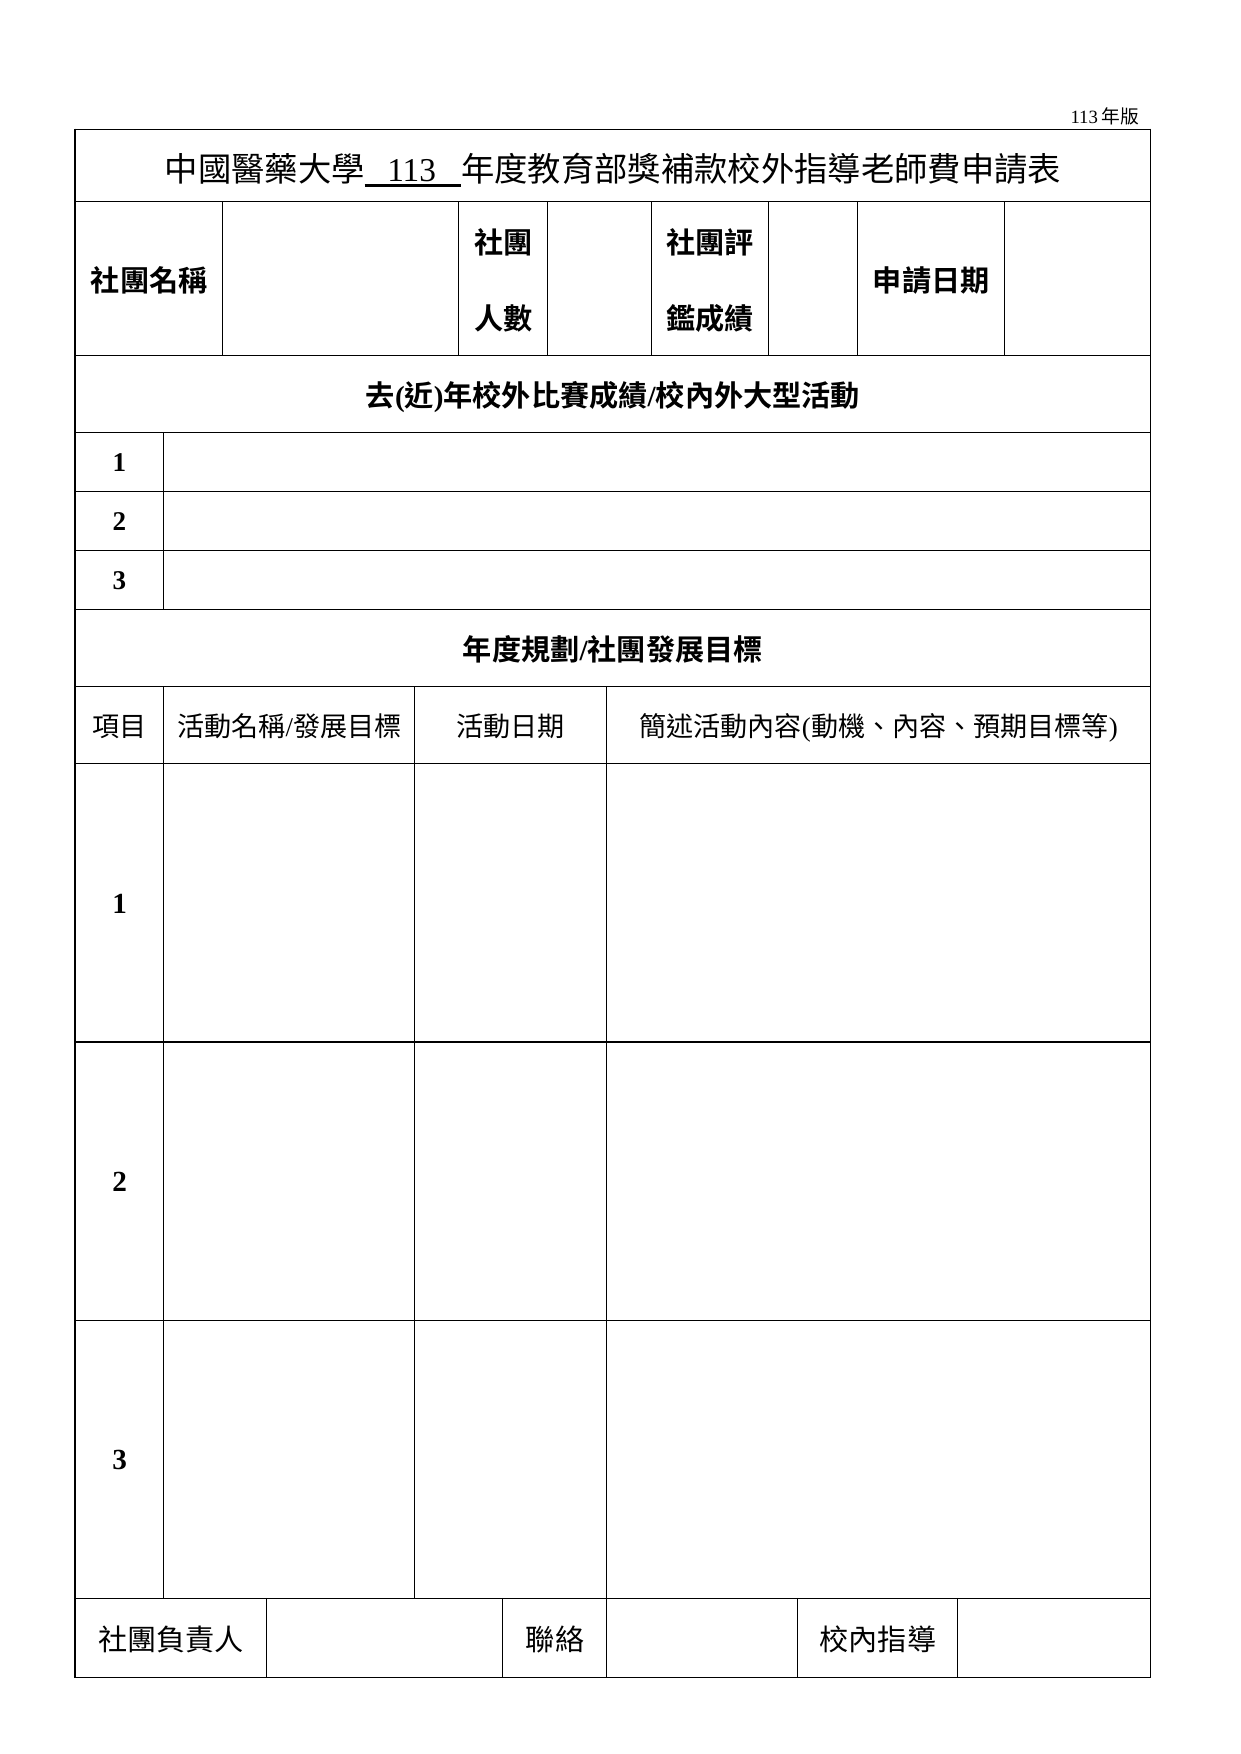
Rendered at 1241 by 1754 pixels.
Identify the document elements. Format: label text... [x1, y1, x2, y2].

table_cell 2 [76, 492, 163, 550]
table_cell [223, 202, 458, 355]
table_cell 社團評鑑成績 [652, 202, 768, 355]
table_cell 社團負責人 [76, 1599, 266, 1677]
table_cell [548, 202, 651, 355]
table_cell 去(近)年校外比賽成績/校內外大型活動 [76, 356, 1150, 432]
table_cell 3 [76, 1321, 163, 1598]
table_cell 年度規劃/社團發展目標 [76, 610, 1150, 686]
table_cell [769, 202, 857, 355]
table_cell [958, 1599, 1150, 1677]
table_cell 校內指導老師簽名 [798, 1599, 957, 1677]
table_cell 活動日期 [415, 687, 606, 763]
table_cell [607, 1321, 1150, 1598]
table_cell [607, 1043, 1150, 1320]
table_cell 項目 [76, 687, 163, 763]
table_cell 聯絡電話 [503, 1599, 606, 1677]
table_cell 1 [76, 433, 163, 491]
table_cell 申請日期 [858, 202, 1004, 355]
table_cell [164, 551, 1150, 609]
table_cell [267, 1599, 502, 1677]
table_cell 中國醫藥大學 113 年度教育部獎補款校外指導老師費申請表 [76, 130, 1150, 201]
table_header 113年版 [75, 76, 1150, 128]
table_cell [415, 764, 606, 1041]
table_cell [164, 433, 1150, 491]
table_cell 社團人數 [459, 202, 547, 355]
table_cell [415, 1321, 606, 1598]
table_cell [607, 1599, 797, 1677]
table_cell 活動名稱/發展目標 [164, 687, 414, 763]
table_cell 社團名稱 [76, 202, 222, 355]
table_cell [164, 1321, 414, 1598]
table_cell [607, 764, 1150, 1041]
table_cell [415, 1043, 606, 1320]
table_cell 2 [76, 1043, 163, 1320]
table_cell [164, 1043, 414, 1320]
table_cell [164, 764, 414, 1041]
table_cell [1005, 202, 1150, 355]
table_cell 3 [76, 551, 163, 609]
table_cell 1 [76, 764, 163, 1041]
table_cell 簡述活動內容(動機、內容、預期目標等) [607, 687, 1150, 763]
table_cell [164, 492, 1150, 550]
